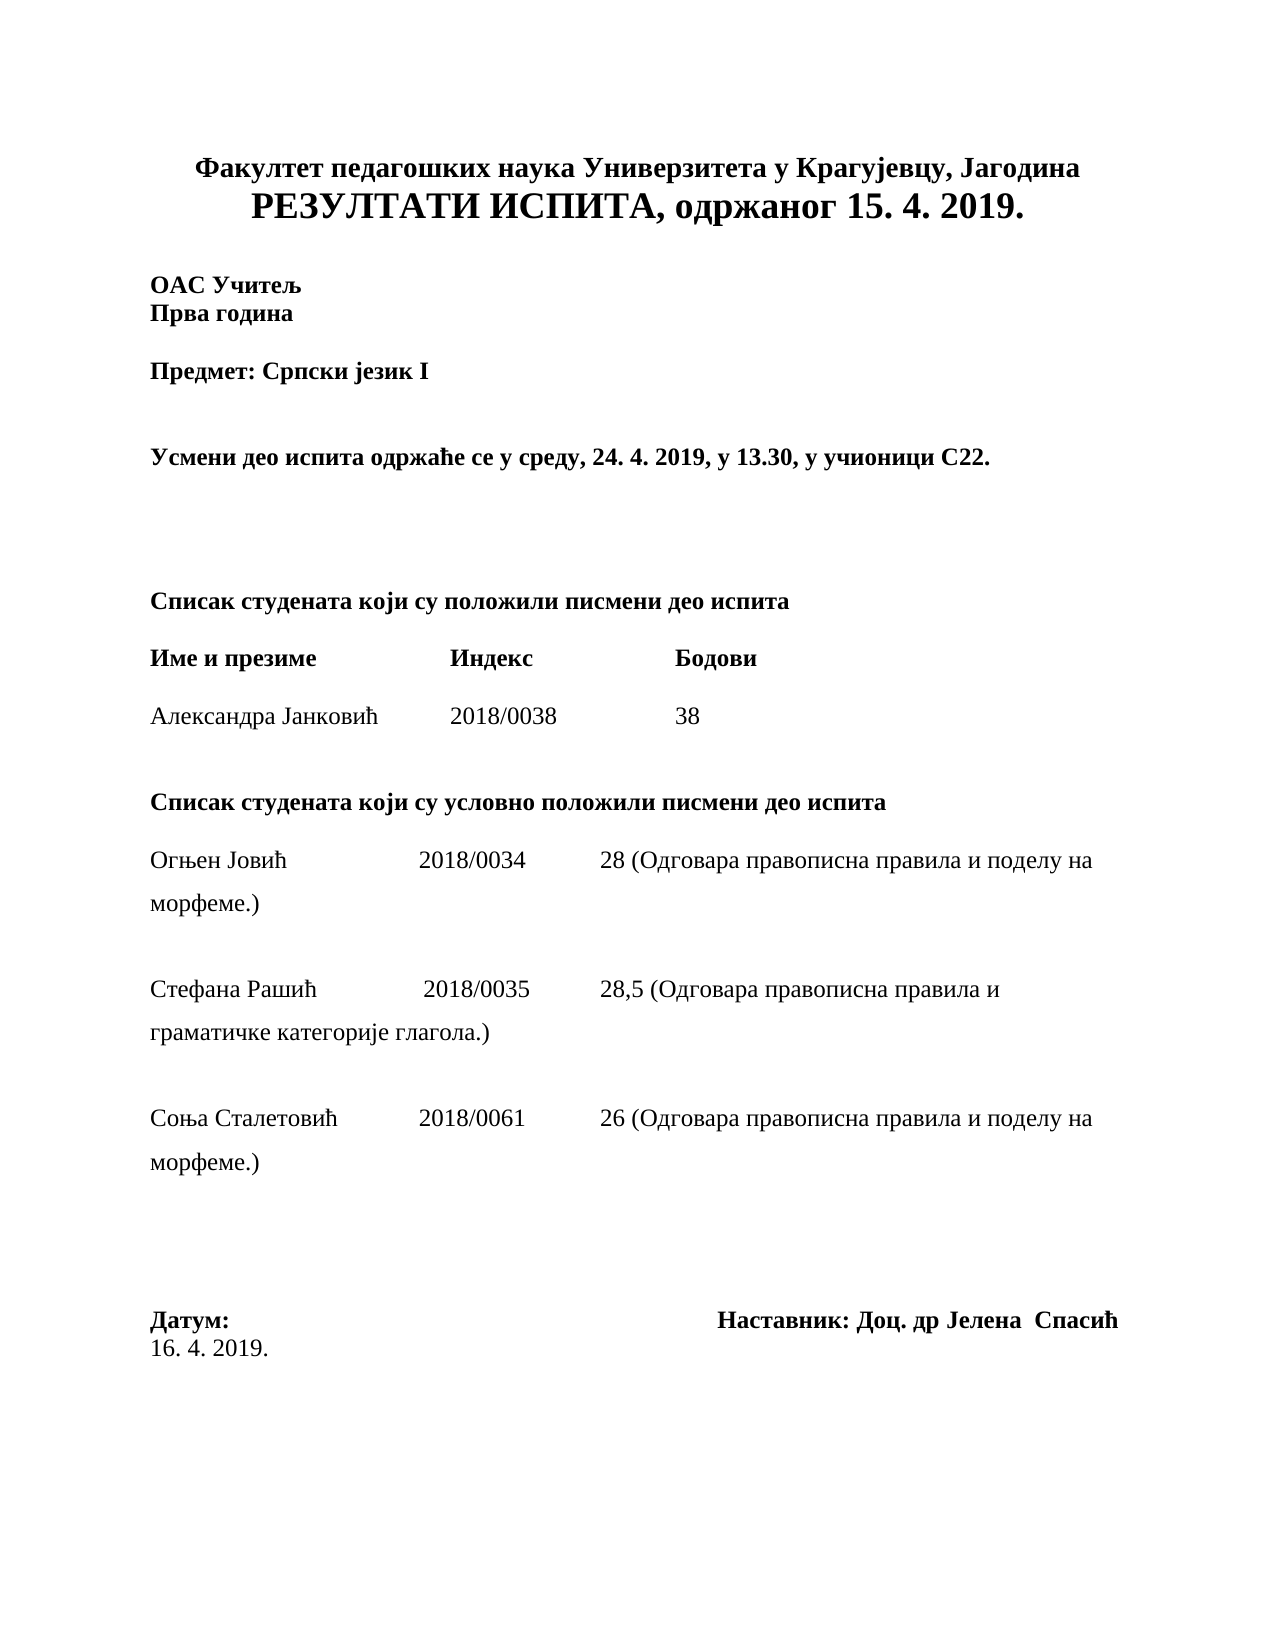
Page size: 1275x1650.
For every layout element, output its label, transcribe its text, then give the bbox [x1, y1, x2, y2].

text Датум: Наставник: Доц. др Jeлена Спасић [150, 1305, 1125, 1333]
text Огњен Јовић 2018/0034 28 (Одговара правописна правила и поделу на морфеме.) [150, 845, 1125, 917]
text 16. 4. 2019. [150, 1333, 1125, 1362]
text Списак студената који су положили писмени део испита [150, 586, 1125, 615]
text ОАС Учитељ Јануарски испитни рок [150, 270, 1125, 298]
text Предмет: Српски језик I [150, 356, 1125, 385]
text Стефана Рашић 2018/0035 28,5 (Одговара правописна правила и граматичке категорије глагола.) [150, 974, 1125, 1046]
text РЕЗУЛТАТИ ИСПИТА, одржаног 15. 4. 2019. [150, 183, 1125, 227]
text Списак студената који су условно положили писмени део испита [150, 787, 1125, 816]
text Александра Јанковић 2018/0038 38 [150, 701, 1125, 730]
text Прва година Година: 2018/2019. [150, 298, 1125, 327]
text Соња Сталетовић 2018/0061 26 (Одговара правописна правила и поделу на морфеме.) [150, 1103, 1125, 1175]
text Име и презиме Индекс Бодови [150, 643, 1125, 672]
text Усмени део испита одржаће се у среду, 24. 4. 2019, у 13.30, у учионици С22. [150, 442, 1125, 471]
text Факултет педагошких наука Универзитета у Крагујевцу, Јагодина [150, 150, 1125, 183]
